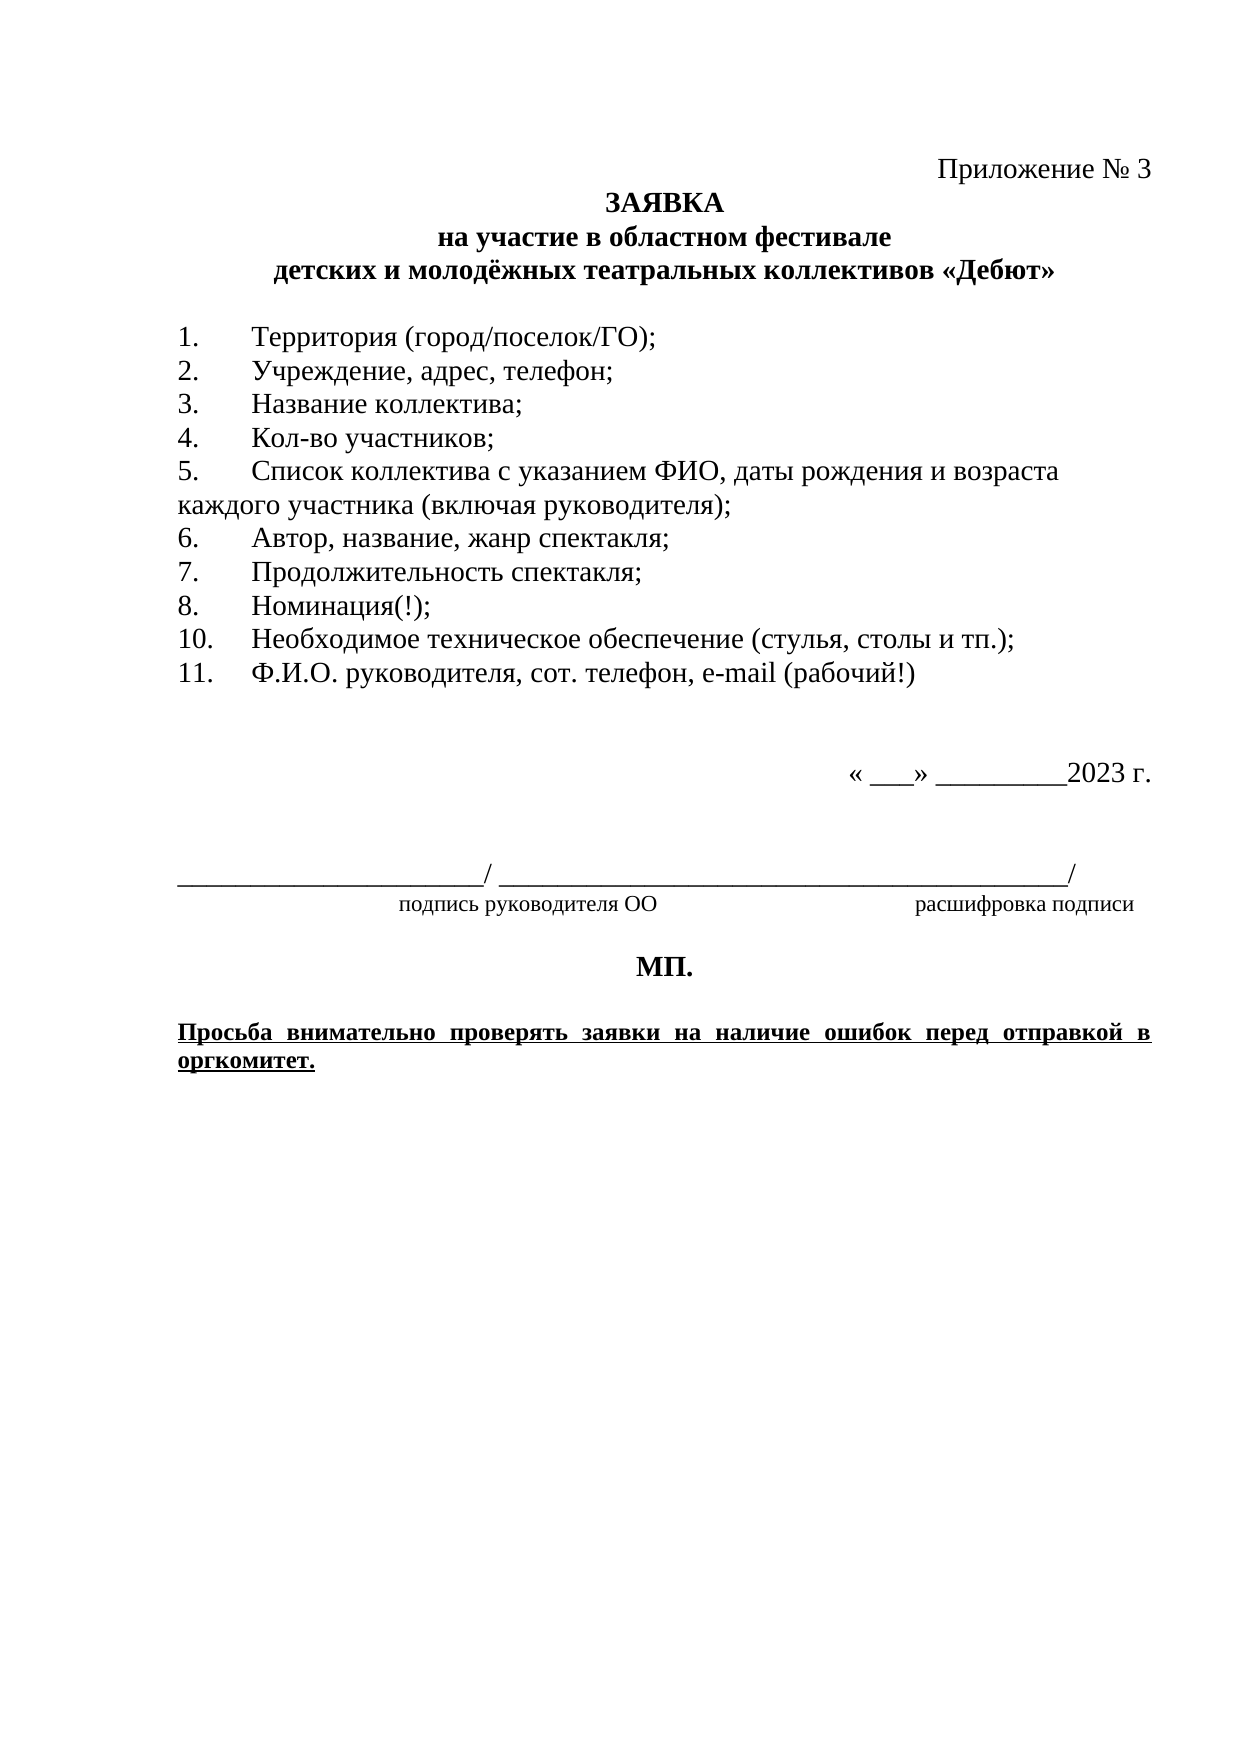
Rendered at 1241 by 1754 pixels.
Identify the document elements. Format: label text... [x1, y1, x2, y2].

text МП. [177, 949, 1152, 983]
text детских и молодёжных театральных коллективов «Дебют» [177, 252, 1152, 286]
text 8. Номинация(!); [177, 588, 1152, 621]
text ЗАЯВКА [177, 185, 1152, 219]
text Просьба внимательно проверять заявки на наличие ошибок перед отправкой в оргкомитет. [177, 1017, 1152, 1042]
text Просьба внимательно проверять заявки на наличие ошибок перед отправкой в оргкомитет. [177, 1043, 1152, 1074]
text « ___» _________2023 г. [177, 755, 1152, 789]
text на участие в областном фестивале [177, 219, 1152, 252]
text 3. Название коллектива; [177, 386, 1152, 420]
text _____________________/ _______________________________________/ [177, 856, 1152, 889]
text 10. Необходимое техническое обеспечение (стулья, столы и тп.); [177, 621, 1152, 655]
text 11. Ф.И.О. руководителя, сот. телефон, e-mail (рабочий!) [177, 655, 1152, 688]
text 4. Кол-во участников; [177, 420, 1152, 453]
text 1. Территория (город/поселок/ГО); [177, 319, 1152, 353]
text 7. Продолжительность спектакля; [177, 554, 1152, 588]
text 6. Автор, название, жанр спектакля; [177, 521, 1152, 554]
text 2. Учреждение, адрес, телефон; [177, 353, 1152, 386]
text Приложение № 3 [177, 152, 1152, 185]
text 5. Список коллектива с указанием ФИО, даты рождения и возраста каждого участника (включая руководителя); [177, 453, 1152, 521]
text подпись руководителя ОО расшифровка подписи [325, 889, 1152, 916]
